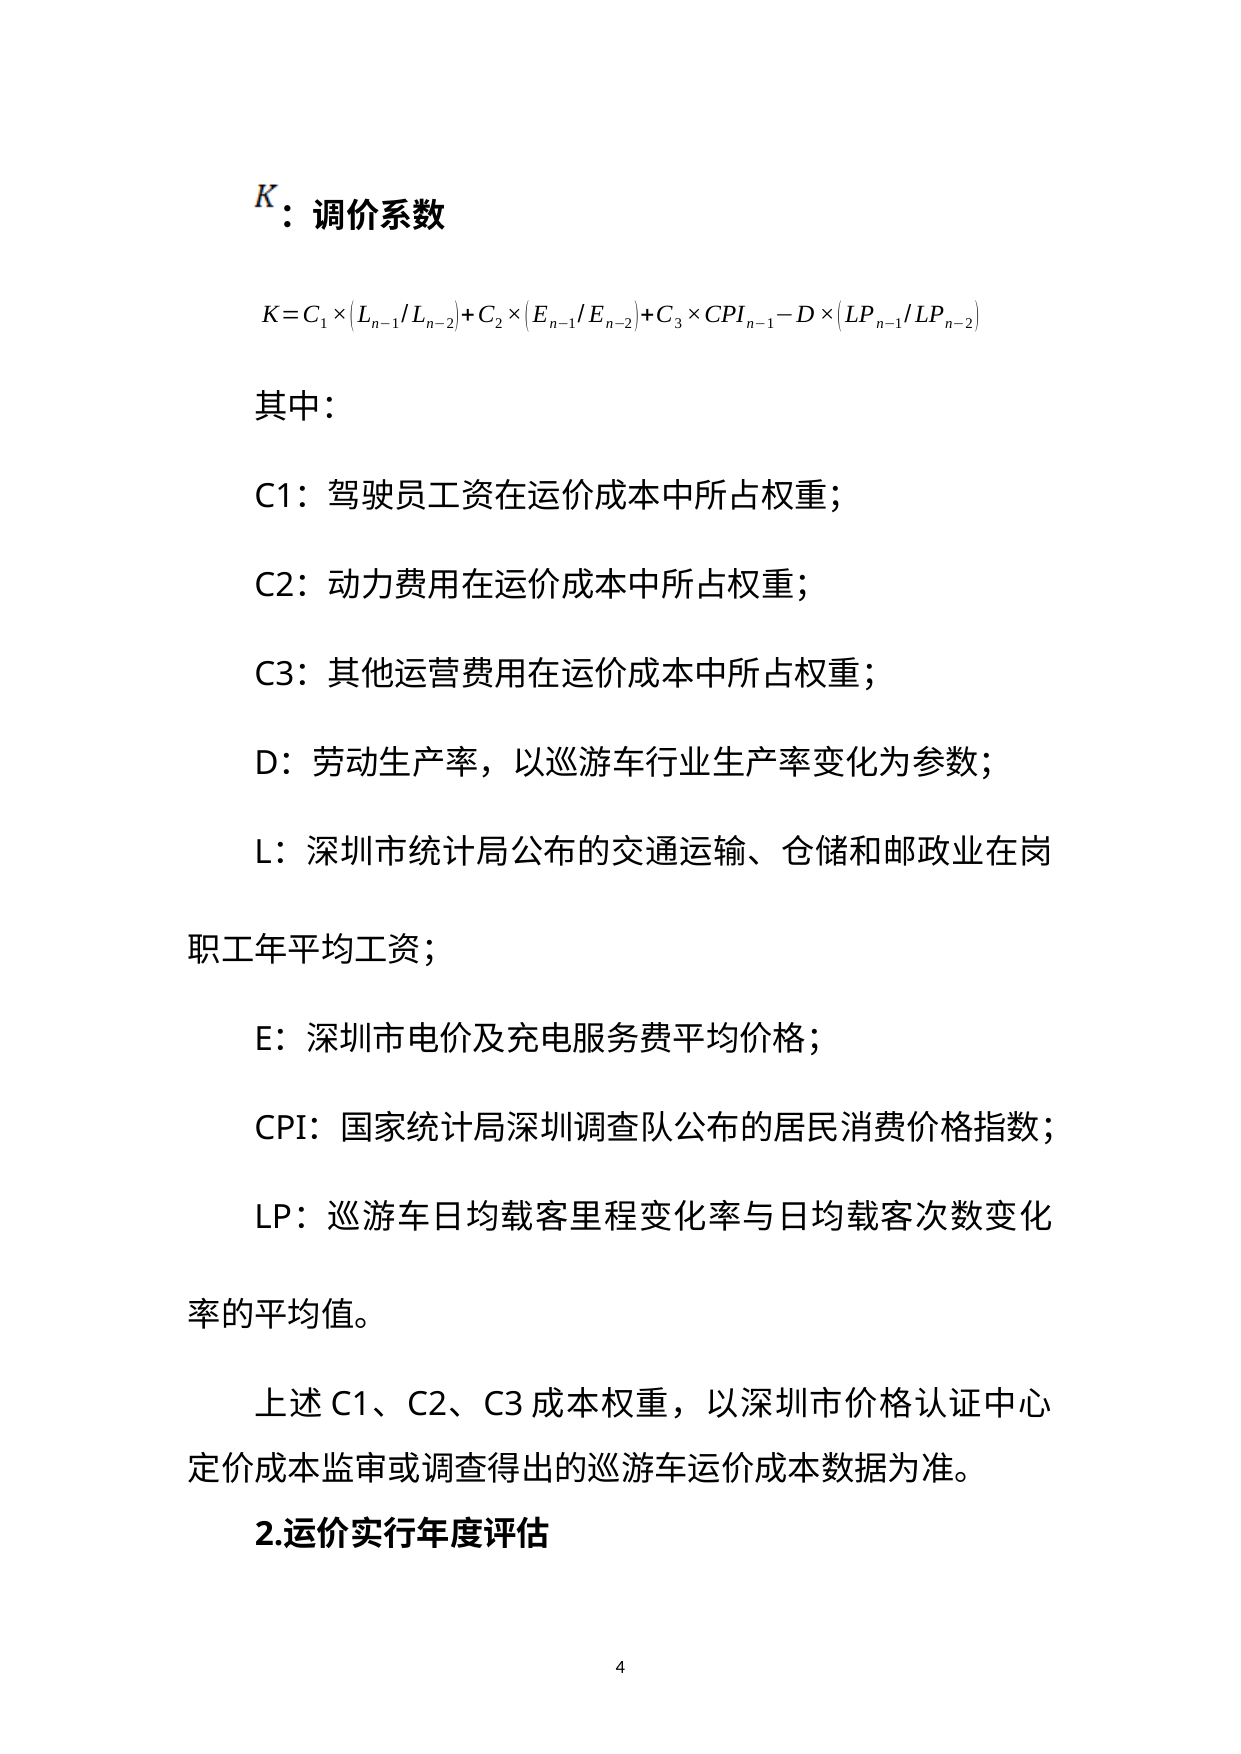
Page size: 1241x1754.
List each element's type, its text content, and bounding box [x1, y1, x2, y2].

text C1：驾驶员工资在运价成本中所占权重； [187, 460, 1053, 525]
picture [254, 161, 280, 228]
text 上述C1、C2、C3成本权重，以深圳市价格认证中心定价成本监审或调查得出的巡游车运价成本数据为准。 [187, 1368, 1053, 1498]
text C3：其他运营费用在运价成本中所占权重； [187, 639, 1053, 704]
text L：深圳市统计局公布的交通运输、仓储和邮政业在岗职工年平均工资； [187, 817, 1053, 979]
text ：调价系数 [187, 162, 1053, 259]
text LP：巡游车日均载客里程变化率与日均载客次数变化率的平均值。 [187, 1182, 1053, 1344]
text 其中： [187, 371, 1053, 436]
text 2.运价实行年度评估 [187, 1498, 1053, 1563]
text CPI：国家统计局深圳调查队公布的居民消费价格指数； [187, 1093, 1053, 1158]
text D：劳动生产率，以巡游车行业生产率变化为参数； [187, 728, 1053, 793]
text E：深圳市电价及充电服务费平均价格； [187, 1004, 1053, 1069]
text C2：动力费用在运价成本中所占权重； [187, 549, 1053, 614]
